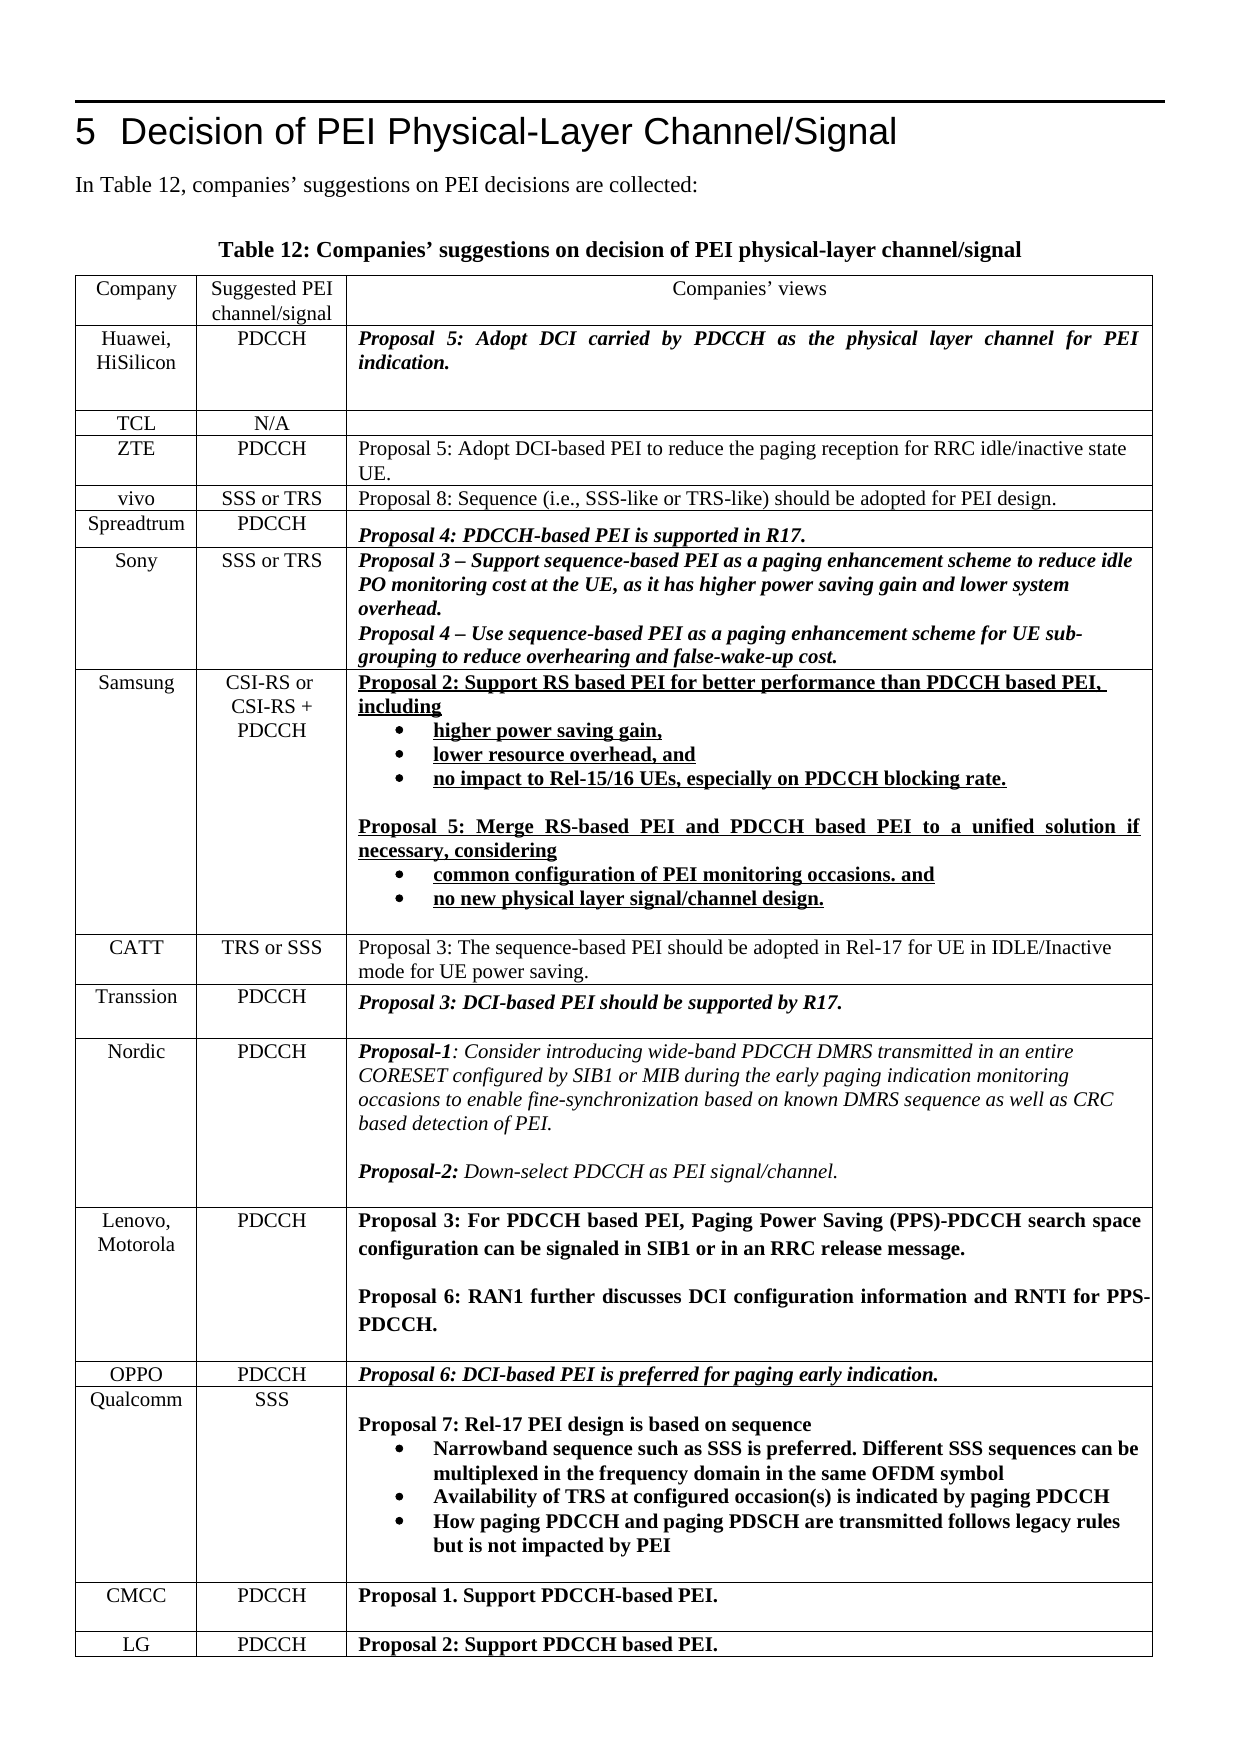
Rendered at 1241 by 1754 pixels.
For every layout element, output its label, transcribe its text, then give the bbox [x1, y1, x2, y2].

table_cell PDCCH [197, 1208, 346, 1361]
table_cell vivo [76, 486, 196, 509]
table_header Companies’ views [347, 276, 1152, 324]
table_cell PDCCH [197, 326, 346, 410]
table_header Suggested PEI channel/signal [197, 276, 346, 324]
table_cell CSI-RS or CSI-RS + PDCCH [197, 670, 346, 934]
table_cell Proposal 3: For PDCCH based PEI, Paging Power Saving (PPS)-PDCCH search space configuration can be signaled in SIB1 or in an RRC release message. Proposal 6: RAN1 further discusses DCI configuration information and RNTI for PPS-PDCCH. [347, 1208, 1152, 1361]
table_cell CMCC [76, 1583, 196, 1631]
table_cell Proposal 2: Support RS based PEI for better performance than PDCCH based PEI, including higher power saving gain, lower resource overhead, and no impact to Rel-15/16 UEs, especially on PDCCH blocking rate. Proposal 5: Merge RS-based PEI and PDCCH based PEI to a unified solution if necessary, considering common configuration of PEI monitoring occasions. and no new physical layer signal/channel design. [347, 670, 1152, 934]
table_cell Proposal 4: PDCCH-based PEI is supported in R17. [347, 511, 1152, 547]
table_cell Lenovo, Motorola [76, 1208, 196, 1361]
table_cell SSS or TRS [197, 486, 346, 509]
table_cell Proposal 7: Rel-17 PEI design is based on sequence Narrowband sequence such as SSS is preferred. Different SSS sequences can be multiplexed in the frequency domain in the same OFDM symbol Availability of TRS at configured occasion(s) is indicated by paging PDCCH How paging PDCCH and paging PDSCH are transmitted follows legacy rules but is not impacted by PEI [347, 1387, 1152, 1582]
table_cell Proposal 3: DCI-based PEI should be supported by R17. [347, 985, 1152, 1038]
table_cell SSS [197, 1387, 346, 1582]
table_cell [347, 1632, 1152, 1656]
table_cell Proposal 8: Sequence (i.e., SSS-like or TRS-like) should be adopted for PEI design. [347, 486, 1152, 509]
table_cell Samsung [76, 670, 196, 934]
table_cell Qualcomm [76, 1387, 196, 1582]
table_cell N/A [197, 411, 346, 435]
table_cell Transsion [76, 985, 196, 1038]
table_cell Nordic [76, 1039, 196, 1207]
table_cell PDCCH [197, 511, 346, 547]
table_cell PDCCH [197, 1632, 346, 1656]
table_cell PDCCH [197, 1039, 346, 1207]
table_cell Proposal 3: The sequence-based PEI should be adopted in Rel-17 for UE in IDLE/Inactive mode for UE power saving. [347, 935, 1152, 983]
table_cell Huawei, HiSilicon [76, 326, 196, 410]
text In Table 1, companies’ suggestions on PEI decisions are collected: [75, 171, 1165, 198]
subtitle Decision of PEI Physical-Layer Channel/Signal [75, 103, 1165, 152]
table_cell OPPO [76, 1362, 196, 1386]
table_cell Proposal-1: Consider introducing wide-band PDCCH DMRS transmitted in an entire CORESET configured by SIB1 or MIB during the early paging indication monitoring occasions to enable fine-synchronization based on known DMRS sequence as well as CRC based detection of PEI. Proposal-2: Down-select PDCCH as PEI signal/channel. [347, 1039, 1152, 1207]
table_cell Sony [76, 548, 196, 668]
text Table 12: Companies’ suggestions on decision of PEI physical-layer channel/signal [75, 236, 1165, 263]
table_cell Proposal 5: Adopt DCI-based PEI to reduce the paging reception for RRC idle/inactive state UE. [347, 436, 1152, 484]
table_cell ZTE [76, 436, 196, 484]
table_cell Proposal 5: Adopt DCI carried by PDCCH as the physical layer channel for PEI indication. [347, 326, 1152, 410]
table_header Company [76, 276, 196, 324]
table_cell PDCCH [197, 1583, 346, 1631]
table_cell PDCCH [197, 436, 346, 484]
table_cell TRS or SSS [197, 935, 346, 983]
table_cell PDCCH [197, 985, 346, 1038]
table_cell Proposal 3 – Support sequence-based PEI as a paging enhancement scheme to reduce idle PO monitoring cost at the UE, as it has higher power saving gain and lower system overhead. Proposal 4 – Use sequence-based PEI as a paging enhancement scheme for UE sub-grouping to reduce overhearing and false-wake-up cost. [347, 548, 1152, 668]
table_cell Proposal 6: DCI-based PEI is preferred for paging early indication. [347, 1362, 1152, 1386]
table_cell LG [76, 1632, 196, 1656]
table_cell TCL [76, 411, 196, 435]
table_cell SSS or TRS [197, 548, 346, 668]
table_cell Proposal 1. Support PDCCH-based PEI. [347, 1583, 1152, 1631]
table_cell Spreadtrum [76, 511, 196, 547]
table_cell [347, 411, 1152, 435]
table_cell PDCCH [197, 1362, 346, 1386]
table_cell CATT [76, 935, 196, 983]
